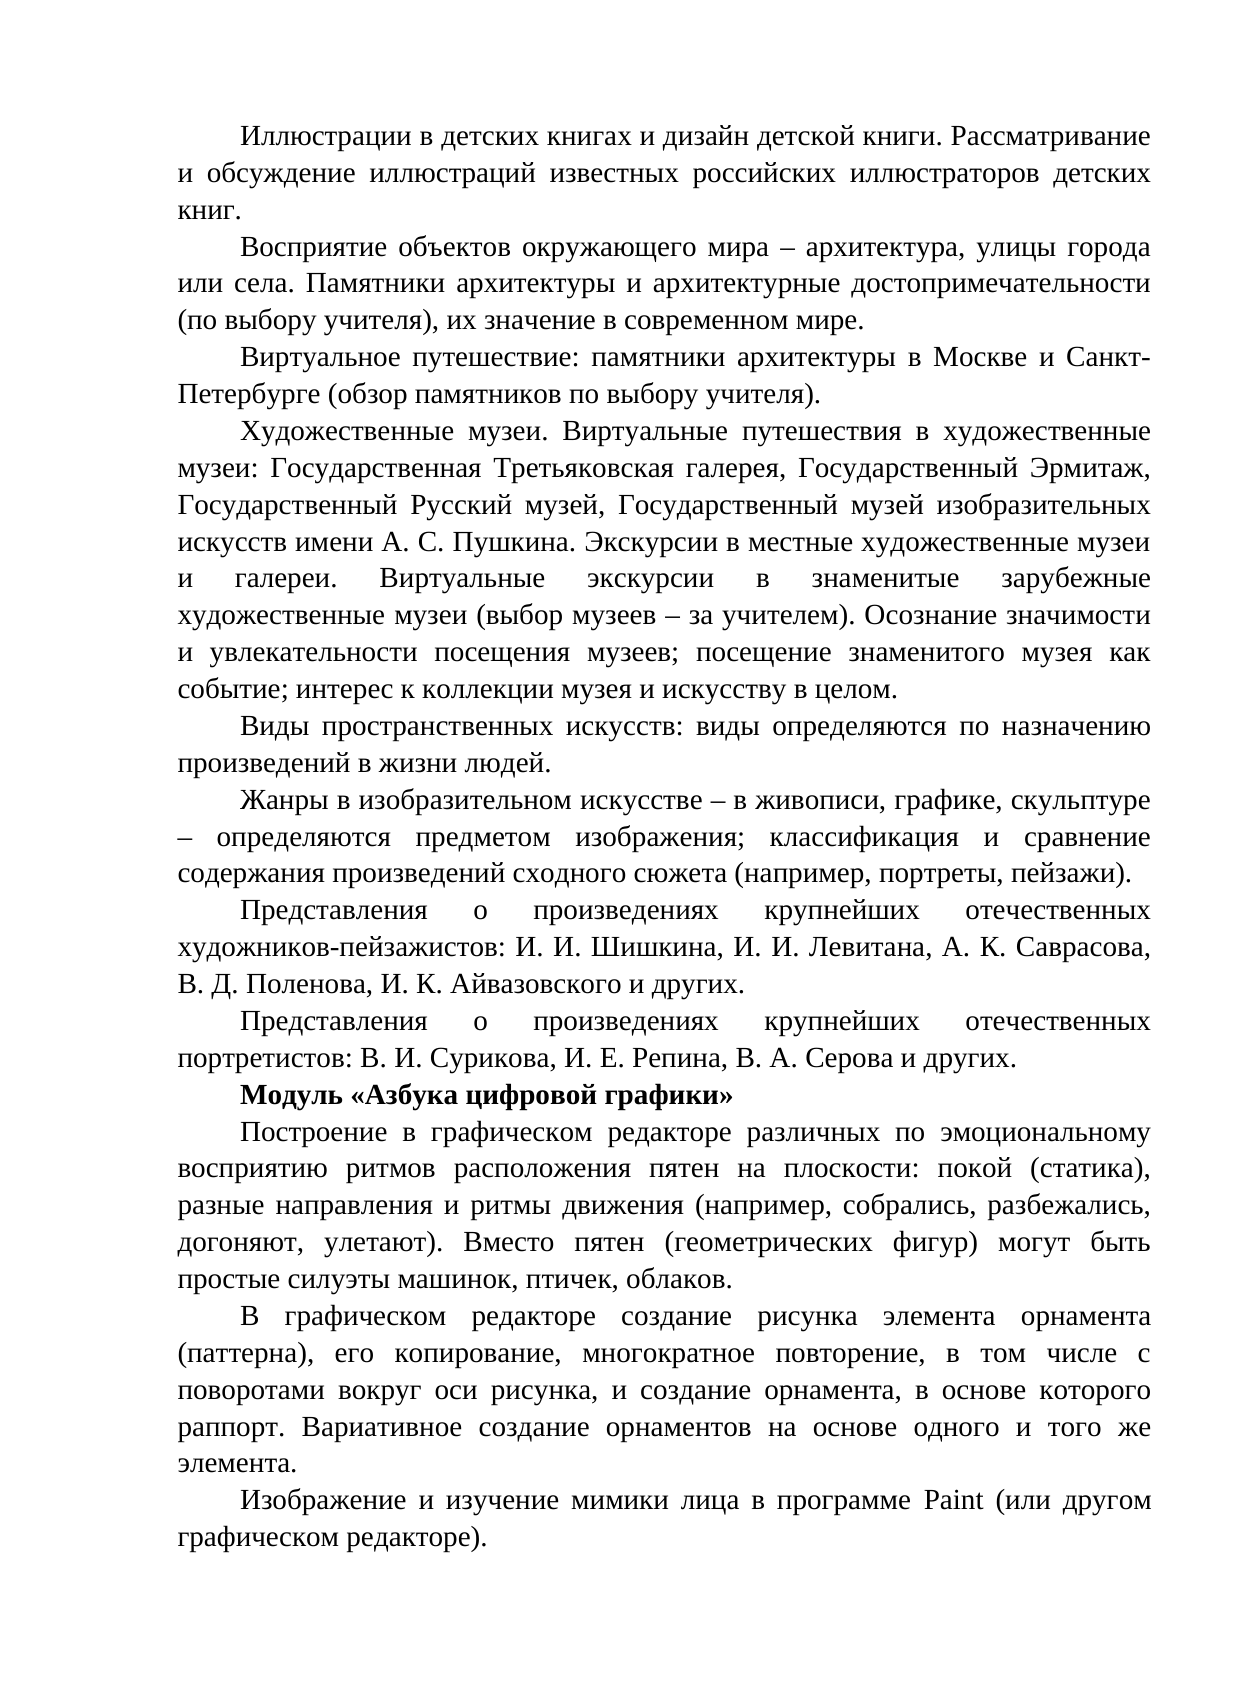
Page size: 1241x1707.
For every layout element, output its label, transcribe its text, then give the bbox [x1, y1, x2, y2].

text В графическом редакторе создание рисунка элемента орнамента (паттерна), его копирование, многократное повторение, в том числе с поворотами вокруг оси рисунка, и создание орнамента, в основе которого раппорт. Вариативное создание орнаментов на основе одного и того же элемента. [177, 1298, 1152, 1479]
text Восприятие объектов окружающего мира – архитектура, улицы города или села. Памятники архитектуры и архитектурные достопримечательности (по выбору учителя), их значение в современном мире. [177, 229, 1152, 336]
text Художественные музеи. Виртуальные путешествия в художественные музеи: Государственная Третьяковская галерея, Государственный Эрмитаж, Государственный Русский музей, Государственный музей изобразительных искусств имени А. С. Пушкина. Экскурсии в местные художественные музеи и галереи. Виртуальные экскурсии в знаменитые зарубежные художественные музеи (выбор музеев – за учителем). Осознание значимости и увлекательности посещения музеев; посещение знаменитого музея как событие; интерес к коллекции музея и искусству в целом. [177, 413, 1152, 705]
text Иллюстрации в детских книгах и дизайн детской книги. Рассматривание и обсуждение иллюстраций известных российских иллюстраторов детских книг. [177, 118, 1152, 225]
text Построение в графическом редакторе различных по эмоциональному восприятию ритмов расположения пятен на плоскости: покой (статика), разные направления и ритмы движения (например, собрались, разбежались, догоняют, улетают). Вместо пятен (геометрических фигур) могут быть простые силуэты машинок, птичек, облаков. [177, 1114, 1152, 1295]
text Изображение и изучение мимики лица в программе Paint (или другом графическом редакторе). [177, 1482, 1152, 1553]
text Виды пространственных искусств: виды определяются по назначению произведений в жизни людей. [177, 708, 1152, 778]
text Представления о произведениях крупнейших отечественных портретистов: В. И. Сурикова, И. Е. Репина, В. А. Серова и других. [177, 1003, 1152, 1073]
text Представления о произведениях крупнейших отечественных художников-пейзажистов: И. И. Шишкина, И. И. Левитана, А. К. Саврасова, В. Д. Поленова, И. К. Айвазовского и других. [177, 892, 1152, 1000]
text Виртуальное путешествие: памятники архитектуры в Москве и Санкт-Петербурге (обзор памятников по выбору учителя). [177, 339, 1152, 410]
text Жанры в изобразительном искусстве – в живописи, графике, скульптуре – определяются предметом изображения; классификация и сравнение содержания произведений сходного сюжета (например, портреты, пейзажи). [177, 782, 1152, 889]
text Модуль «Азбука цифровой графики» [177, 1077, 1152, 1110]
